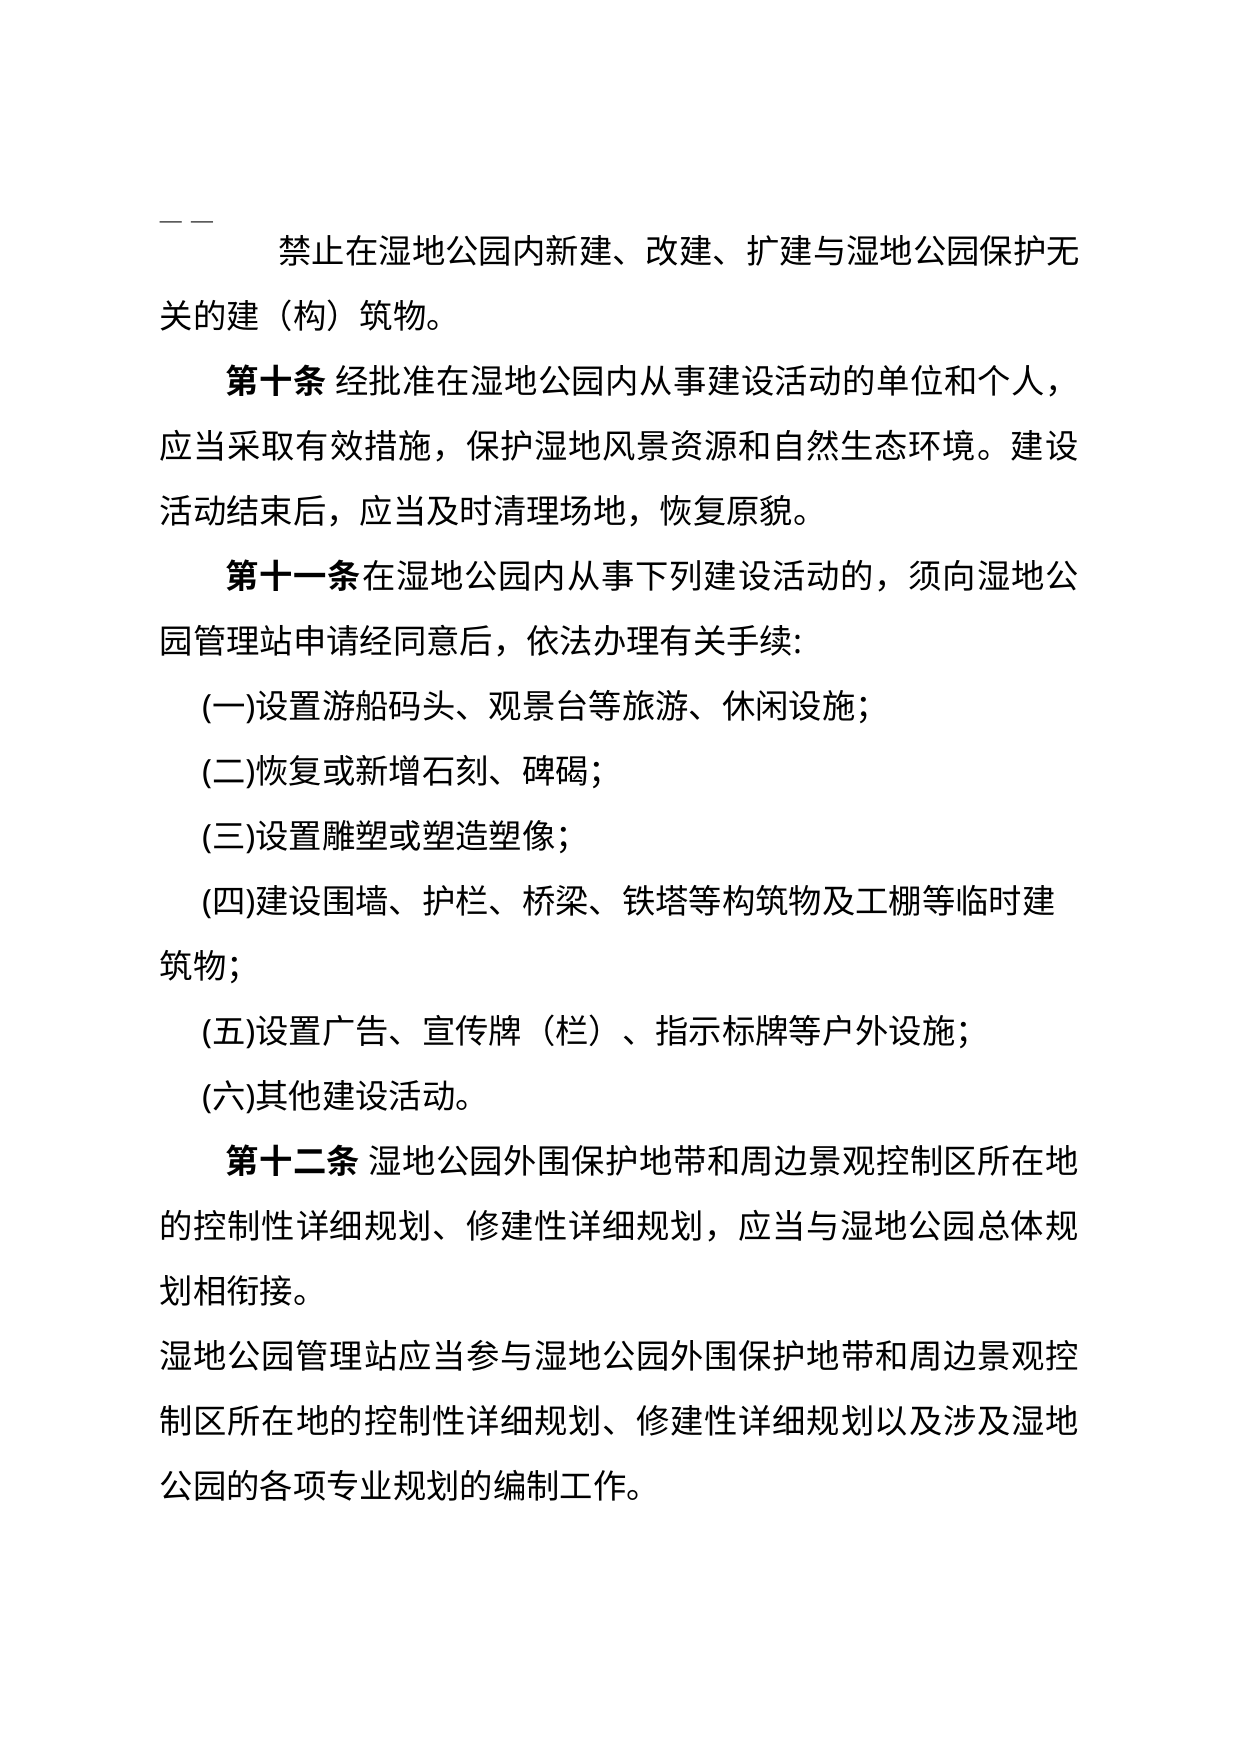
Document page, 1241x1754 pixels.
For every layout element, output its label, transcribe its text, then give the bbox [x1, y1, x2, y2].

text 第十条 经批准在湿地公园内从事建设活动的单位和个人，应当采取有效措施，保护湿地风景资源和自然生态环境。建设活动结束后，应当及时清理场地，恢复原貌。 [159, 347, 1081, 542]
text 第十二条 湿地公园外围保护地带和周边景观控制区所在地的控制性详细规划、修建性详细规划，应当与湿地公园总体规划相衔接。 [159, 1127, 1081, 1322]
text (五)设置广告、宣传牌（栏）、指示标牌等户外设施； [159, 997, 1081, 1062]
text (六)其他建设活动。 [159, 1062, 1081, 1127]
text 湿地公园管理站应当参与湿地公园外围保护地带和周边景观控制区所在地的控制性详细规划、修建性详细规划以及涉及湿地公园的各项专业规划的编制工作。 [159, 1322, 1081, 1517]
text (四)建设围墙、护栏、桥梁、铁塔等构筑物及工棚等临时建筑物； [159, 867, 1081, 997]
text (三)设置雕塑或塑造塑像； [159, 802, 1081, 867]
text (二)恢复或新增石刻、碑碣； [159, 737, 1081, 802]
text 第十一条在湿地公园内从事下列建设活动的，须向湿地公园管理站申请经同意后，依法办理有关手续: [159, 542, 1081, 672]
text (一)设置游船码头、观景台等旅游、休闲设施； [159, 672, 1081, 737]
text 禁止在湿地公园内新建、改建、扩建与湿地公园保护无关的建（构）筑物。 [159, 217, 1081, 347]
